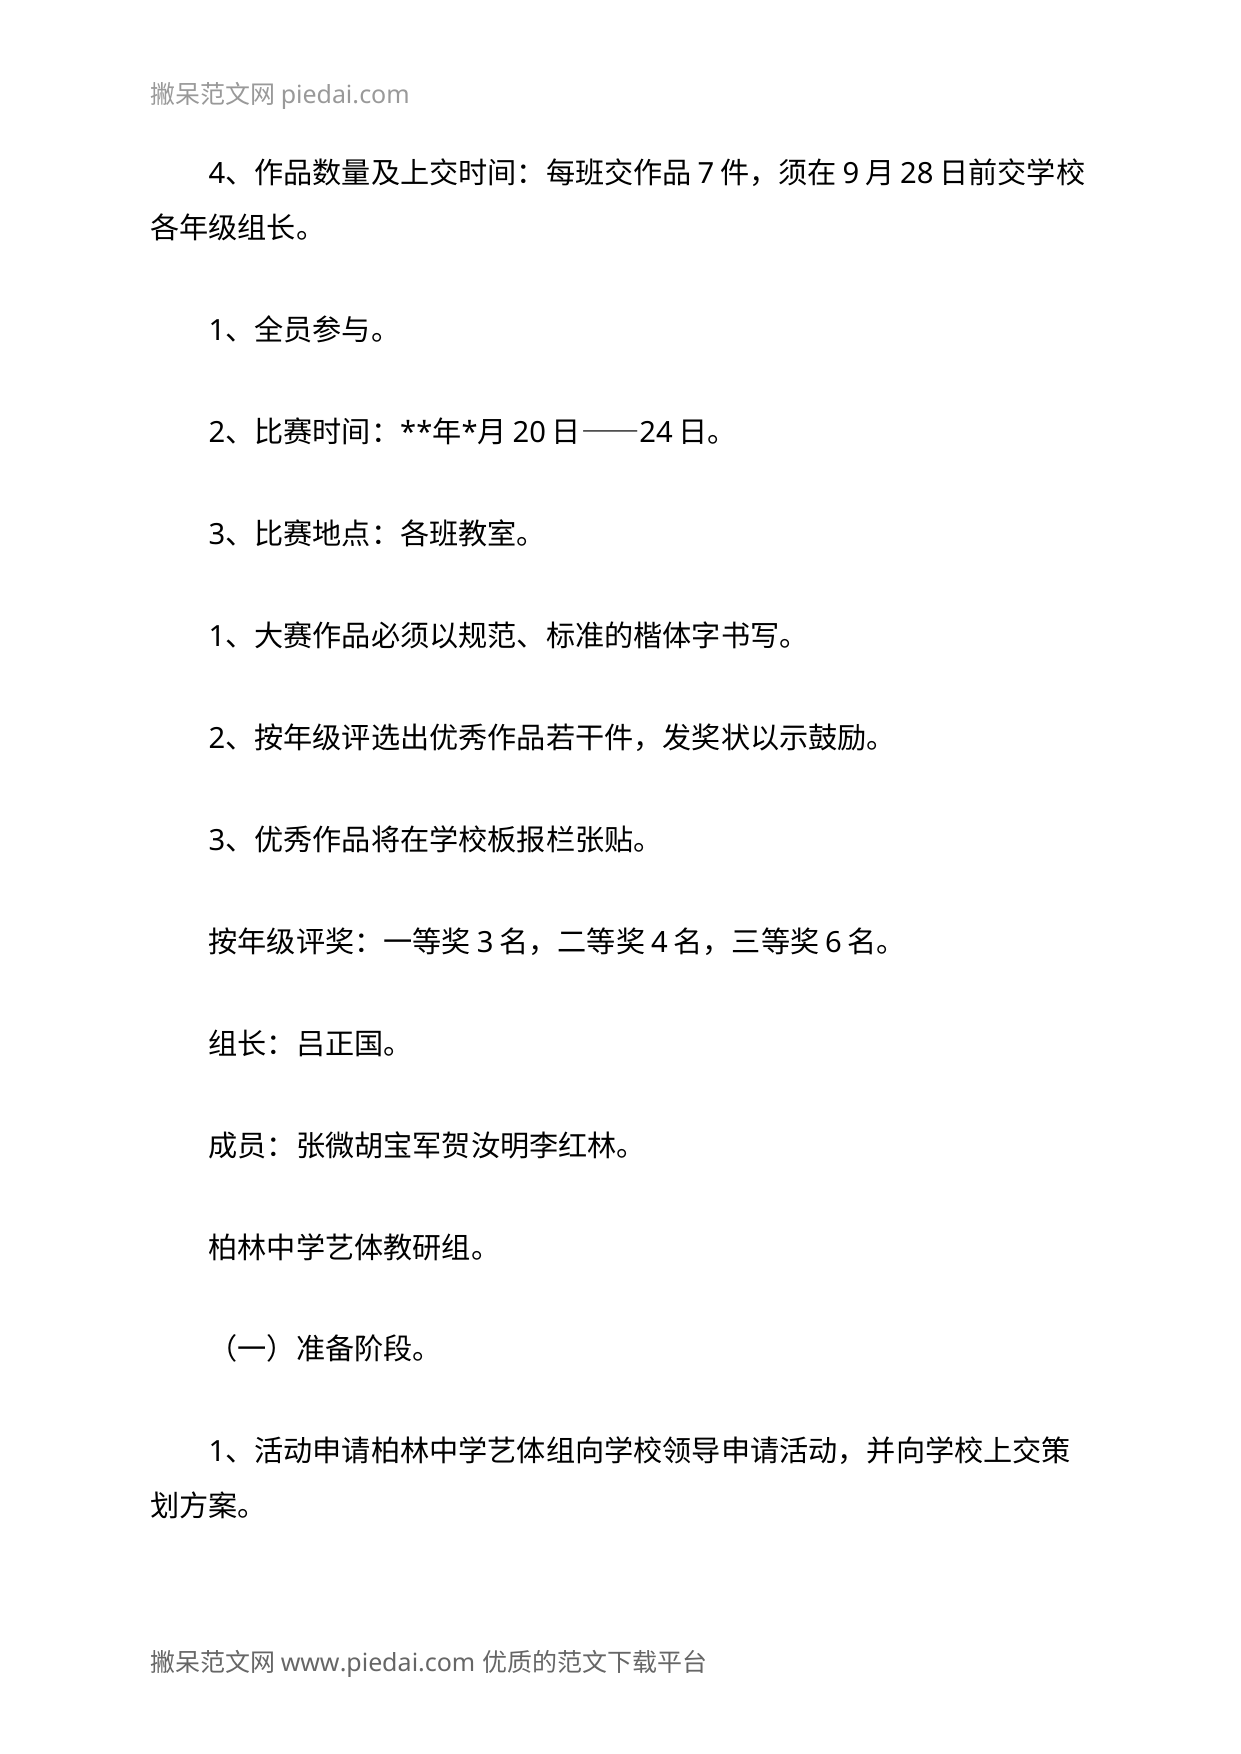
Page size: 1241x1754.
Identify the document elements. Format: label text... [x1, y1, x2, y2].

text 3、优秀作品将在学校板报栏张贴。 [150, 817, 1090, 859]
text 按年级评奖：一等奖3名，二等奖4名，三等奖6名。 [150, 919, 1090, 961]
text 4、作品数量及上交时间：每班交作品7件，须在9月28日前交学校各年级组长。 [150, 150, 1090, 247]
text 1、活动申请柏林中学艺体组向学校领导申请活动，并向学校上交策划方案。 [150, 1428, 1090, 1525]
text 柏林中学艺体教研组。 [150, 1224, 1090, 1266]
text 1、大赛作品必须以规范、标准的楷体字书写。 [150, 613, 1090, 655]
text （一）准备阶段。 [150, 1326, 1090, 1368]
text 成员：张微胡宝军贺汝明李红林。 [150, 1122, 1090, 1165]
text 1、全员参与。 [150, 307, 1090, 349]
text 组长：吕正国。 [150, 1021, 1090, 1063]
text 2、比赛时间：**年*月20日——24日。 [150, 409, 1090, 451]
text 2、按年级评选出优秀作品若干件，发奖状以示鼓励。 [150, 715, 1090, 757]
text 3、比赛地点：各班教室。 [150, 511, 1090, 553]
